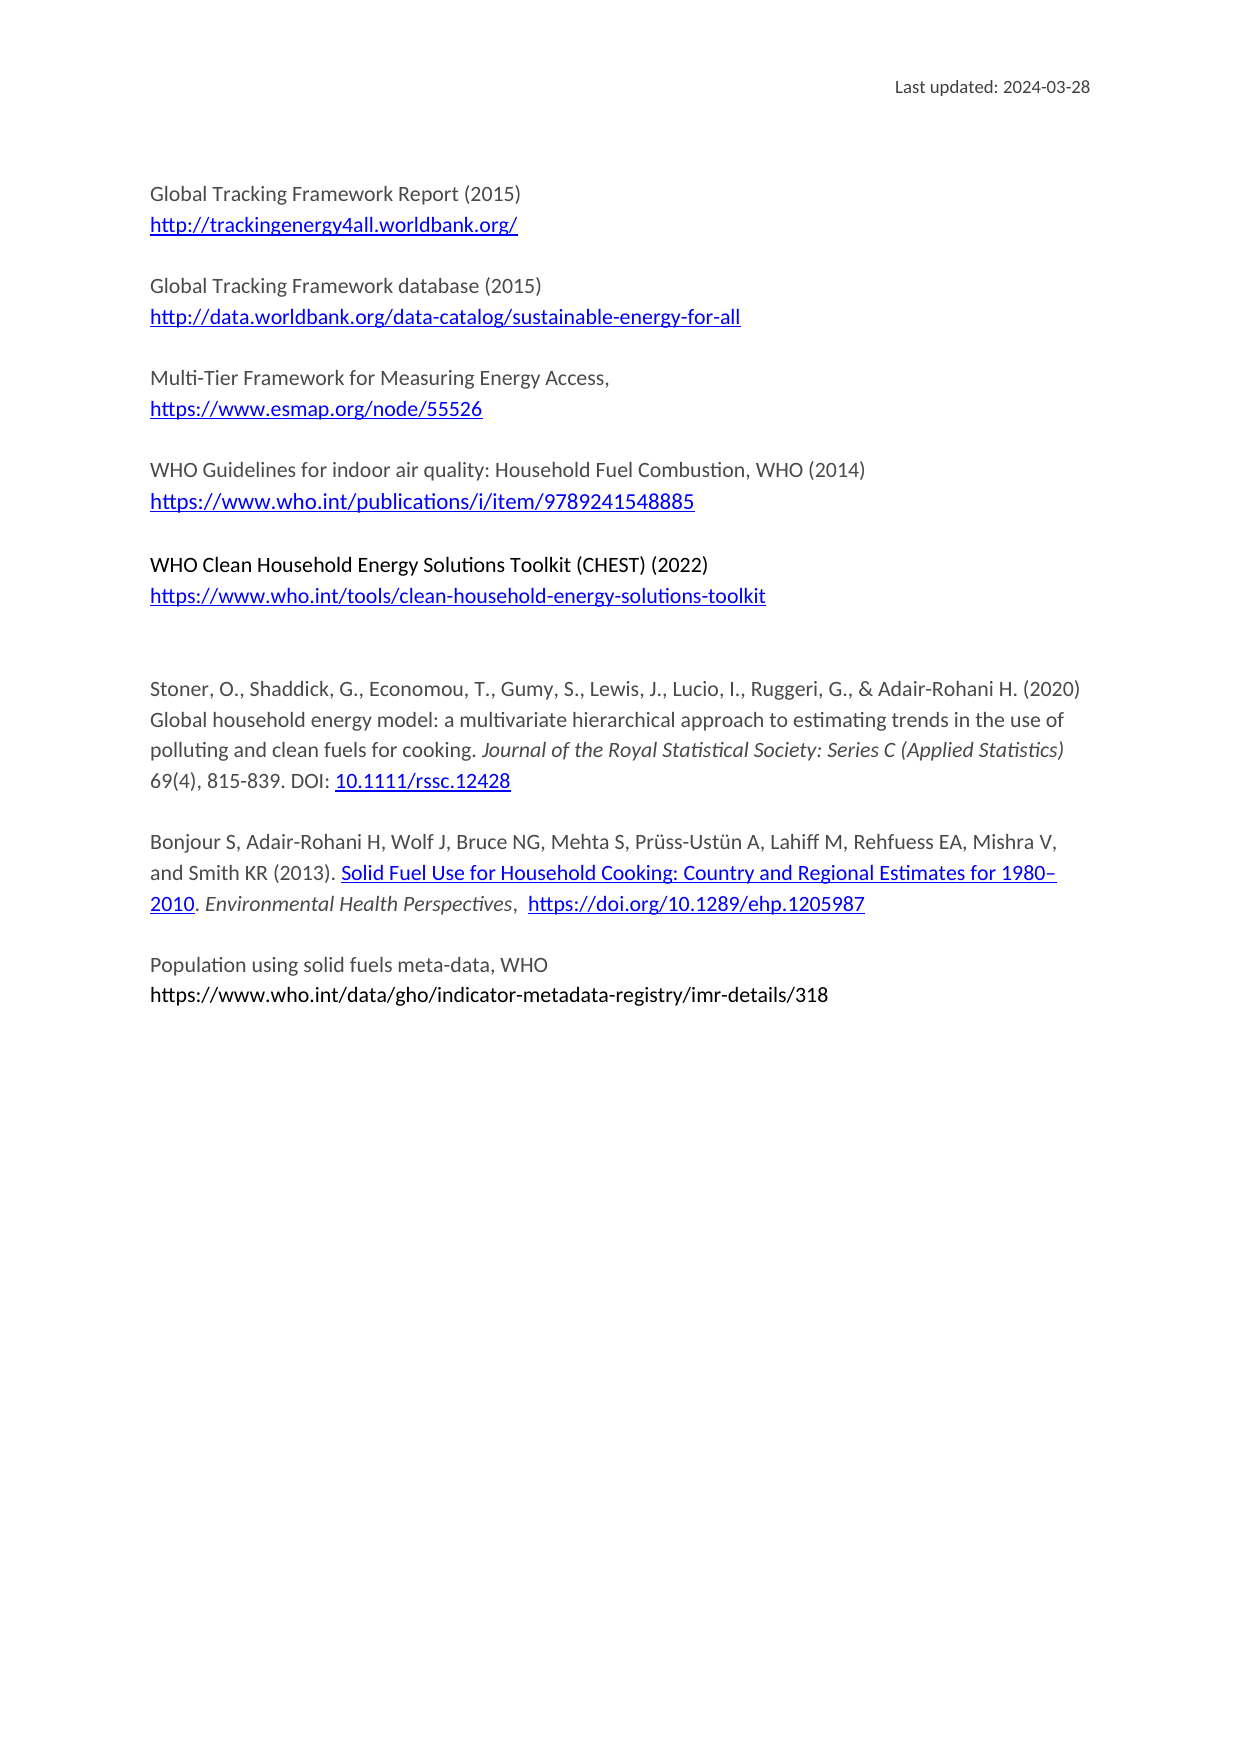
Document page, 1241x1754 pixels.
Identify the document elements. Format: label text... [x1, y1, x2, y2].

text http://data.worldbank.org/data-catalog/sustainable-energy-for-all [150, 303, 1090, 330]
text Population using solid fuels meta-data, WHO [150, 951, 1090, 978]
text https://www.who.int/data/gho/indicator-metadata-registry/imr-details/318 [150, 982, 1090, 1008]
text WHO Clean Household Energy Solutions Toolkit (CHEST) (2022) [150, 551, 1090, 578]
text Multi-Tier Framework for Measuring Energy Access, [150, 364, 1090, 391]
text https://www.esmap.org/node/55526 [150, 395, 1090, 422]
text Stoner, O., Shaddick, G., Economou, T., Gumy, S., Lewis, J., Lucio, I., Ruggeri, G., & Adair-Rohani H. (2020) Global household energy model: a multivariate hierarchical approach to estimating trends in the use of polluting and clean fuels for cooking. Journal of the Royal Statistical Society: Series C (Applied Statistics) 69(4), 815-839. DOI: 10.1111/rssc.12428 [150, 675, 1090, 794]
text Bonjour S, Adair-Rohani H, Wolf J, Bruce NG, Mehta S, Prüss-Ustün A, Lahiff M, Rehfuess EA, Mishra V, and Smith KR (2013). Solid Fuel Use for Household Cooking: Country and Regional Estimates for 1980–2010. Environmental Health Perspectives, https://doi.org/10.1289/ehp.1205987 [150, 828, 1090, 916]
text Global Tracking Framework database (2015) [150, 272, 1090, 299]
text https://www.who.int/tools/clean-household-energy-solutions-toolkit [150, 582, 1090, 608]
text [150, 211, 1090, 238]
text WHO Guidelines for indoor air quality: Household Fuel Combustion, WHO (2014) [150, 456, 1090, 483]
text https://www.who.int/publications/i/item/9789241548885 [150, 487, 1090, 515]
text Global Tracking Framework Report (2015) [150, 181, 1090, 207]
